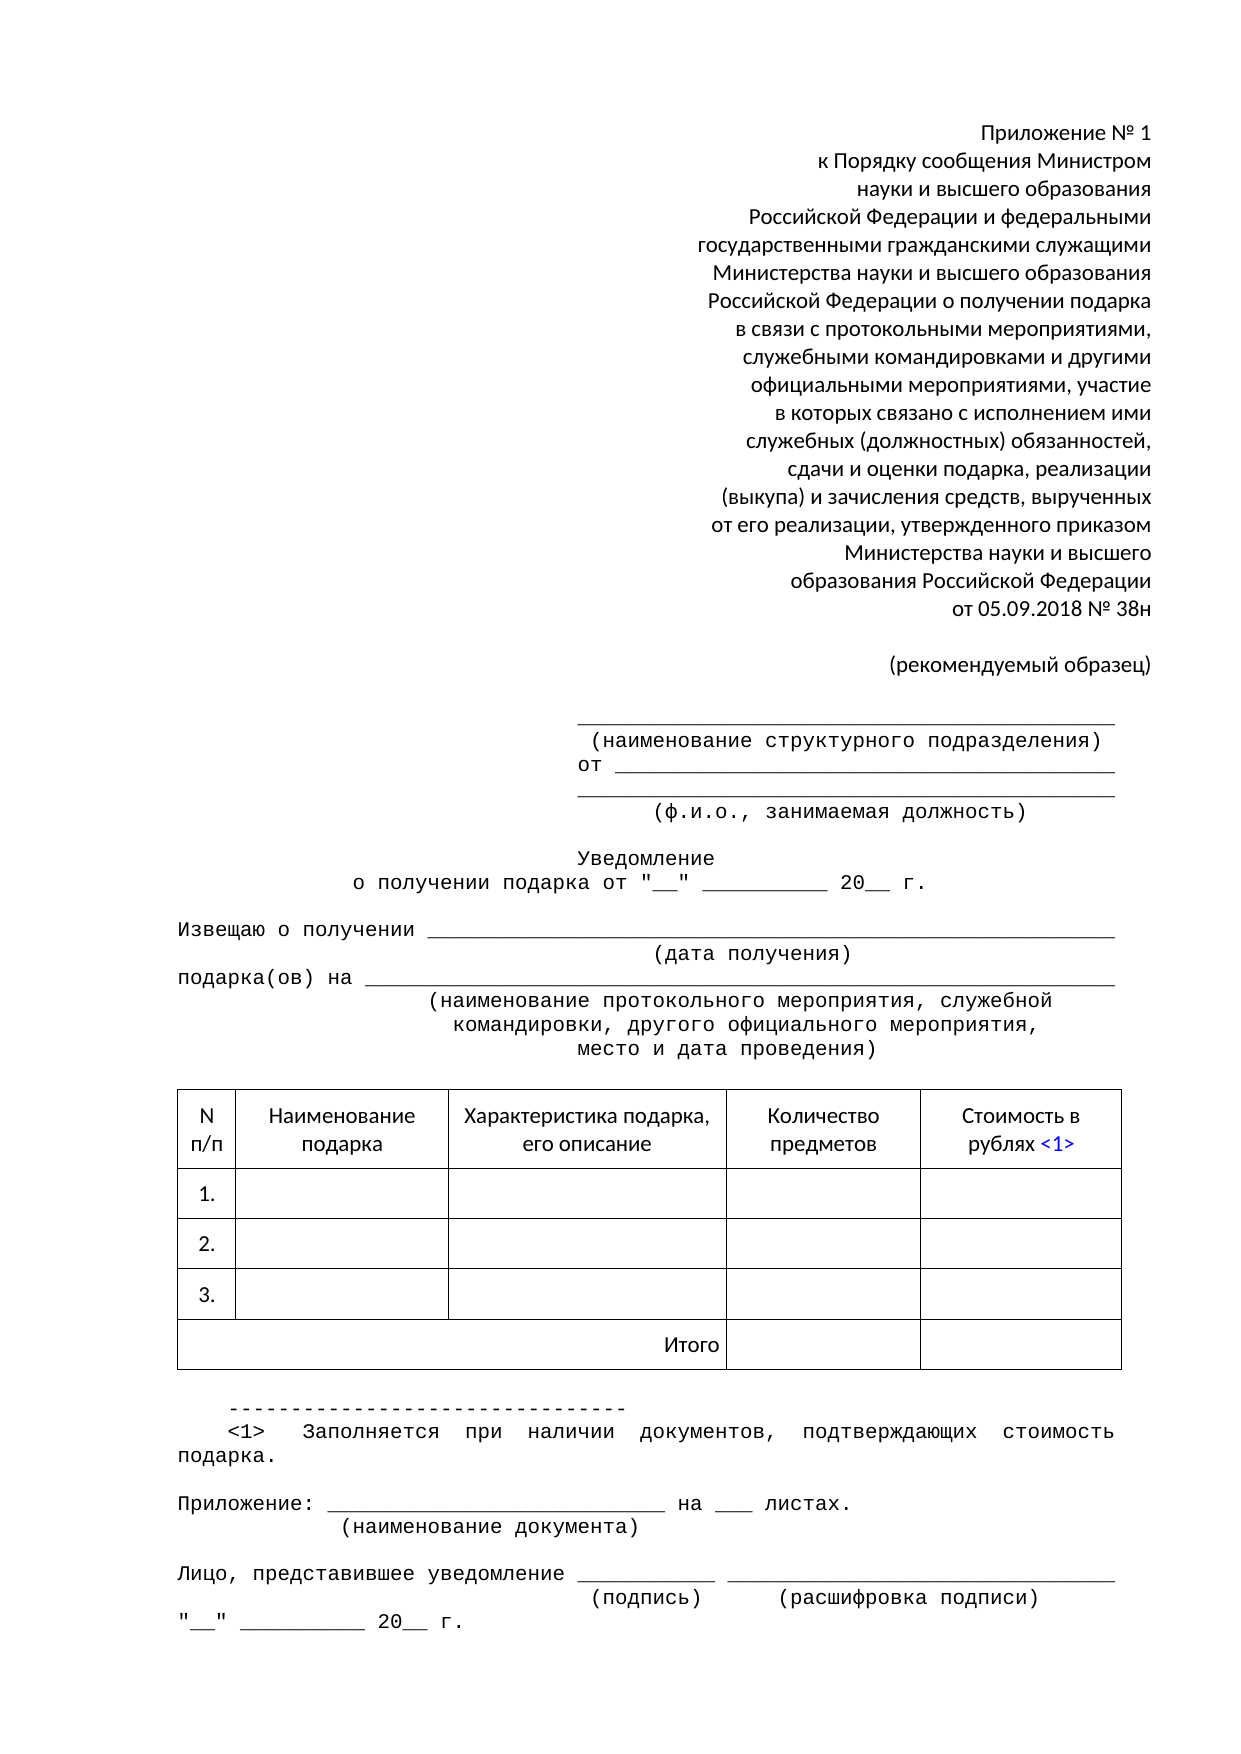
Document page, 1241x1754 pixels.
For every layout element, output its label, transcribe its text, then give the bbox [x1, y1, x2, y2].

text (ф.и.о., занимаемая должность) [177, 801, 1152, 825]
table_header N п/п [178, 1090, 235, 1168]
table_cell [236, 1169, 448, 1218]
text Приложение № 1 [177, 118, 1152, 146]
text Министерства науки и высшего образования [177, 258, 1152, 286]
text (рекомендуемый образец) [177, 651, 1152, 678]
text Приложение: ___________________________ на ___ листах. [177, 1492, 1152, 1516]
table_cell [921, 1169, 1121, 1218]
table_cell [449, 1269, 726, 1318]
text (наименование структурного подразделения) [177, 730, 1152, 754]
text -------------------------------- [177, 1398, 1152, 1422]
text к Порядку сообщения Министром [177, 146, 1152, 174]
table_header Характеристика подарка, его описание [449, 1090, 726, 1168]
table_cell [921, 1269, 1121, 1318]
table_cell 1. [178, 1169, 235, 1218]
table_cell [727, 1269, 920, 1318]
table_cell [921, 1219, 1121, 1268]
text в связи с протокольными мероприятиями, [177, 314, 1152, 342]
text место и дата проведения) [177, 1038, 1152, 1061]
text Извещаю о получении _______________________________________________________ [177, 919, 1152, 943]
text ___________________________________________ [177, 707, 1152, 730]
table_cell [236, 1219, 448, 1268]
text (подпись) (расшифровка подписи) [177, 1587, 1152, 1611]
table_header Наименование подарка [236, 1090, 448, 1168]
text образования Российской Федерации [177, 566, 1152, 594]
table_header Количество предметов [727, 1090, 920, 1168]
table_cell [236, 1269, 448, 1318]
text науки и высшего образования [177, 174, 1152, 202]
text (наименование документа) [177, 1516, 1152, 1540]
text (дата получения) [177, 943, 1152, 967]
table_cell [921, 1320, 1121, 1369]
text от 05.09.2018 № 38н [177, 594, 1152, 622]
text Уведомление [177, 848, 1152, 872]
text служебными командировками и другими [177, 342, 1152, 370]
text (выкупа) и зачисления средств, вырученных [177, 482, 1152, 510]
text от его реализации, утвержденного приказом [177, 510, 1152, 538]
text государственными гражданскими служащими [177, 230, 1152, 258]
text официальными мероприятиями, участие [177, 370, 1152, 398]
text "__" __________ 20__ г. [177, 1611, 1152, 1634]
text Лицо, представившее уведомление ___________ _______________________________ [177, 1563, 1152, 1587]
table_cell 2. [178, 1219, 235, 1268]
text Министерства науки и высшего [177, 538, 1152, 566]
text (наименование протокольного мероприятия, служебной [177, 990, 1152, 1014]
table_cell [449, 1169, 726, 1218]
table_header Стоимость в рублях <1> [921, 1090, 1121, 1168]
text ___________________________________________ [177, 777, 1152, 801]
table_cell Итого [178, 1320, 726, 1369]
table_cell [727, 1169, 920, 1218]
text от ________________________________________ [177, 754, 1152, 777]
text <1> Заполняется при наличии документов, подтверждающих стоимость [177, 1422, 1152, 1445]
text в которых связано с исполнением ими [177, 398, 1152, 426]
text командировки, другого официального мероприятия, [177, 1014, 1152, 1038]
text служебных (должностных) обязанностей, [177, 426, 1152, 454]
text подарка(ов) на ____________________________________________________________ [177, 967, 1152, 990]
table_cell 3. [178, 1269, 235, 1318]
table_cell [727, 1320, 920, 1369]
table_cell [449, 1219, 726, 1268]
text о получении подарка от "__" __________ 20__ г. [177, 872, 1152, 896]
text сдачи и оценки подарка, реализации [177, 454, 1152, 482]
table_cell [727, 1219, 920, 1268]
text Российской Федерации и федеральными [177, 202, 1152, 230]
text Российской Федерации о получении подарка [177, 286, 1152, 314]
text подарка. [177, 1445, 1152, 1469]
